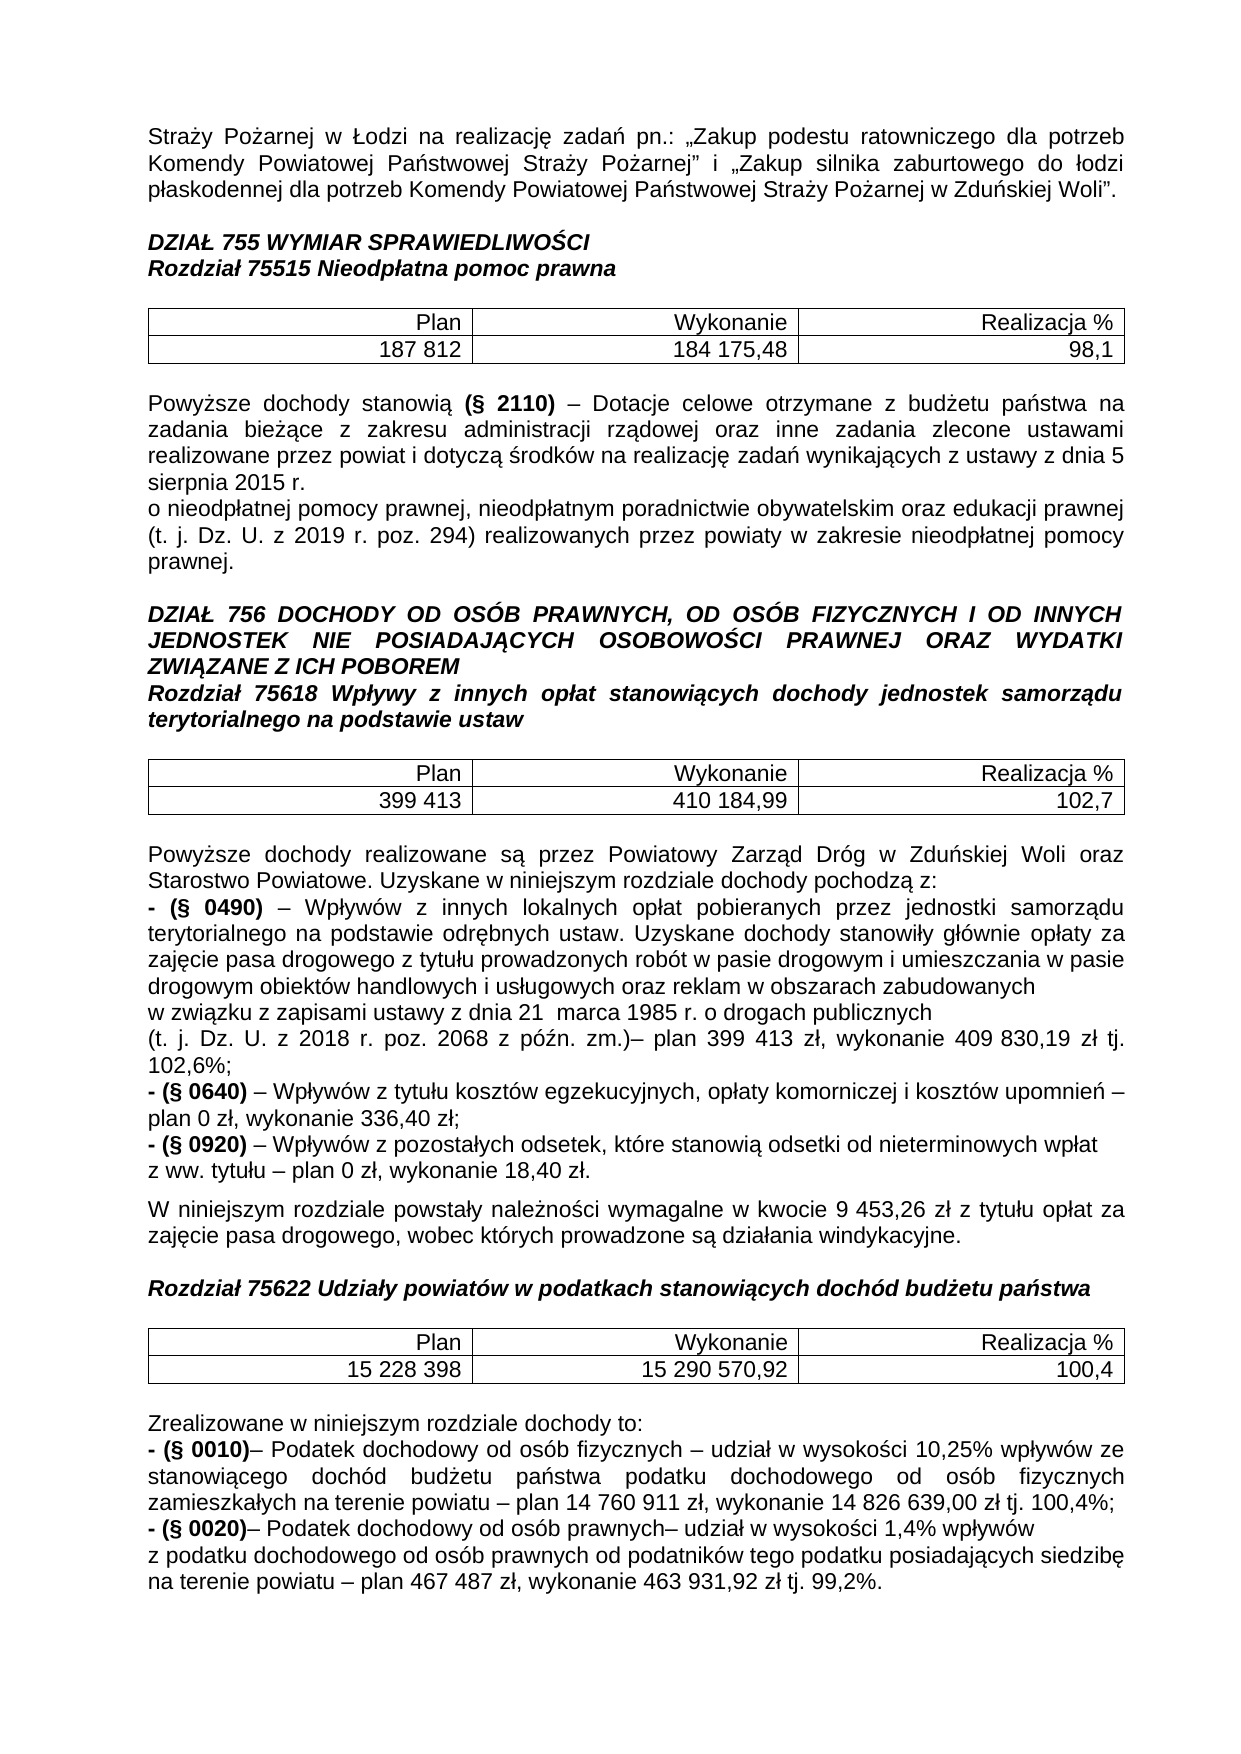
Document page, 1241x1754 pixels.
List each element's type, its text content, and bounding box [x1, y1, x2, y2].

text Rozdział 75515 Nieodpłatna pomoc prawna [148, 255, 1125, 281]
table_header Realizacja % [799, 309, 1124, 335]
text Rozdział 75622 Udziały powiatów w podatkach stanowiących dochód budżetu państwa [148, 1275, 1125, 1301]
text DZIAŁ 756 DOCHODY OD OSÓB PRAWNYCH, OD OSÓB FIZYCZNYCH I OD INNYCH JEDNOSTEK NIE POSIADAJĄCYCH OSOBOWOŚCI PRAWNEJ ORAZ WYDATKI ZWIĄZANE Z ICH POBOREM [148, 601, 1125, 680]
text Zrealizowane w niniejszym rozdziale dochody to: [148, 1410, 1125, 1436]
text - (§ 0640) – Wpływów z tytułu kosztów egzekucyjnych, opłaty komorniczej i kosztów upomnień – plan 0 zł, wykonanie 336,40 zł; [148, 1078, 1125, 1131]
table_cell 187 812 [149, 336, 472, 362]
table_header Plan [149, 760, 472, 786]
table_cell 98,1 [799, 336, 1124, 362]
table_header Realizacja % [799, 760, 1124, 786]
text - (§ 0020)– Podatek dochodowy od osób prawnych– udział w wysokości 1,4% wpływów z podatku dochodowego od osób prawnych od podatników tego podatku posiadających siedzibę na terenie powiatu – plan 467 487 zł, wykonanie 463 931,92 zł tj. 99,2%. [148, 1515, 1125, 1594]
table_header Realizacja % [799, 1329, 1124, 1355]
table_header Wykonanie [473, 309, 798, 335]
table_header Wykonanie [473, 1329, 798, 1355]
text Powyższe dochody realizowane są przez Powiatowy Zarząd Dróg w Zduńskiej Woli oraz Starostwo Powiatowe. Uzyskane w niniejszym rozdziale dochody pochodzą z: [148, 841, 1125, 894]
table_header Plan [149, 309, 472, 335]
text DZIAŁ 755 WYMIAR SPRAWIEDLIWOŚCI [148, 228, 1125, 255]
table_cell 100,4 [799, 1356, 1124, 1383]
text - (§ 0010)– Podatek dochodowy od osób fizycznych – udział w wysokości 10,25% wpływów ze stanowiącego dochód budżetu państwa podatku dochodowego od osób fizycznych zamieszkałych na terenie powiatu – plan 14 760 911 zł, wykonanie 14 826 639,00 zł tj. 100,4%; [148, 1436, 1125, 1515]
table_cell 184 175,48 [473, 336, 798, 362]
table_header Wykonanie [473, 760, 798, 786]
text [148, 123, 1125, 202]
text - (§ 0490) – Wpływów z innych lokalnych opłat pobieranych przez jednostki samorządu terytorialnego na podstawie odrębnych ustaw. Uzyskane dochody stanowiły głównie opłaty za zajęcie pasa drogowego z tytułu prowadzonych robót w pasie drogowym i umieszczania w pasie drogowym obiektów handlowych i usługowych oraz reklam w obszarach zabudowanych w związku z zapisami ustawy z dnia 21 marca 1985 r. o drogach publicznych (t. j. Dz. U. z 2018 r. poz. 2068 z późn. zm.)– plan 399 413 zł, wykonanie 409 830,19 zł tj. 102,6%; [148, 894, 1125, 1078]
table_header Plan [149, 1329, 472, 1355]
table_cell 15 290 570,92 [473, 1356, 798, 1383]
table_cell 15 228 398 [149, 1356, 472, 1383]
text W niniejszym rozdziale powstały należności wymagalne w kwocie 9 453,26 zł z tytułu opłat za zajęcie pasa drogowego, wobec których prowadzone są działania windykacyjne. [148, 1196, 1125, 1249]
text Powyższe dochody stanowią (§ 2110) – Dotacje celowe otrzymane z budżetu państwa na zadania bieżące z zakresu administracji rządowej oraz inne zadania zlecone ustawami realizowane przez powiat i dotyczą środków na realizację zadań wynikających z ustawy z dnia 5 sierpnia 2015 r. o nieodpłatnej pomocy prawnej, nieodpłatnym poradnictwie obywatelskim oraz edukacji prawnej (t. j. Dz. U. z 2019 r. poz. 294) realizowanych przez powiaty w zakresie nieodpłatnej pomocy prawnej. [148, 390, 1125, 574]
table_cell 410 184,99 [473, 787, 798, 813]
table_cell 102,7 [799, 787, 1124, 813]
text Rozdział 75618 Wpływy z innych opłat stanowiących dochody jednostek samorządu terytorialnego na podstawie ustaw [148, 680, 1125, 732]
table_cell 399 413 [149, 787, 472, 813]
text - (§ 0920) – Wpływów z pozostałych odsetek, które stanowią odsetki od nieterminowych wpłat z ww. tytułu – plan 0 zł, wykonanie 18,40 zł. [148, 1131, 1125, 1183]
